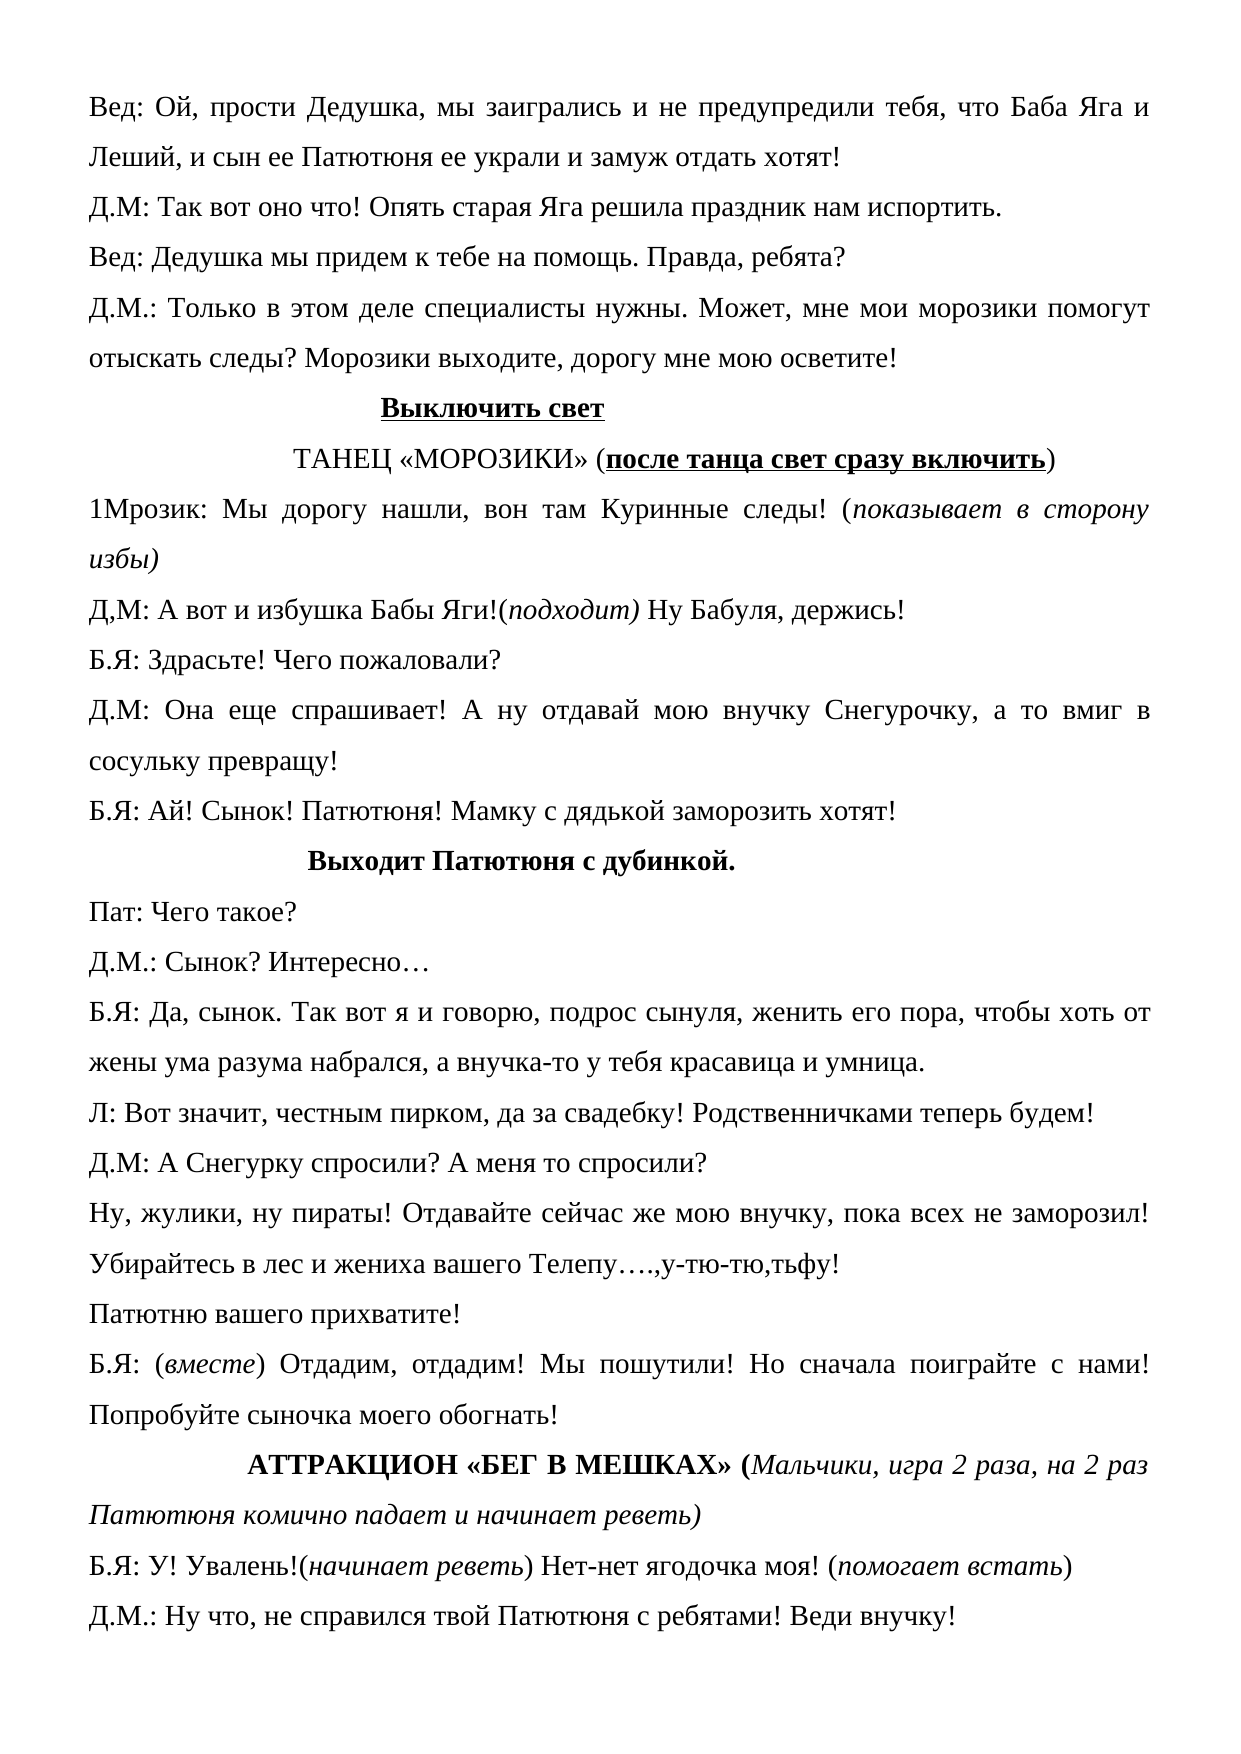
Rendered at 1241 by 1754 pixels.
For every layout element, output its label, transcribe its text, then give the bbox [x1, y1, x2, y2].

text Д.М.: Ну что, не справился твой Патютюня с ребятами! Веди внучку! [89, 1598, 1152, 1632]
text Д.М: Так вот оно что! Опять старая Яга решила праздник нам испортить. [89, 189, 1152, 223]
text Л: Вот значит, честным пирком, да за свадебку! Родственничками теперь будем! [89, 1095, 1152, 1128]
text Д.М.: Только в этом деле специалисты нужны. Может, мне мои морозики помогут отыскать следы? Морозики выходите, дорогу мне мою осветите! [89, 290, 1152, 374]
text Выходит Патютюня с дубинкой. [89, 843, 1152, 877]
text Вед: Ой, прости Дедушка, мы заигрались и не предупредили тебя, что Баба Яга и Леший, и сын ее Патютюня ее украли и замуж отдать хотят! [89, 89, 1152, 172]
text 1Мрозик: Мы дорогу нашли, вон там Куринные следы! (показывает в сторону избы) [89, 491, 1152, 575]
text Ну, жулики, ну пираты! Отдавайте сейчас же мою внучку, пока всех не заморозил! Убирайтесь в лес и жениха вашего Телепу….,у-тю-тю,тьфу! [89, 1196, 1152, 1279]
text Д.М: Она еще спрашивает! А ну отдавай мою внучку Снегурочку, а то вмиг в сосульку превращу! [89, 692, 1152, 776]
text Б.Я: (вместе) Отдадим, отдадим! Мы пошутили! Но сначала поиграйте с нами! Попробуйте сыночка моего обогнать! [89, 1346, 1152, 1430]
text ТАНЕЦ «МОРОЗИКИ» (после танца свет сразу включить) [89, 441, 1152, 474]
text Патютню вашего прихватите! [89, 1296, 1152, 1330]
text Б.Я: Здрасьте! Чего пожаловали? [89, 642, 1152, 676]
text Пат: Чего такое? [89, 894, 1152, 927]
text Б.Я: Да, сынок. Так вот я и говорю, подрос сынуля, женить его пора, чтобы хоть от жены ума разума набрался, а внучка-то у тебя красавица и умница. [89, 994, 1152, 1078]
text Д,М: А вот и избушка Бабы Яги!(подходит) Ну Бабуля, держись! [89, 592, 1152, 625]
text Д.М.: Сынок? Интересно… [89, 944, 1152, 977]
text АТТРАКЦИОН «БЕГ В МЕШКАХ» (Мальчики, игра 2 раза, на 2 раз Патютюня комично падает и начинает реветь) [89, 1447, 1152, 1531]
text Д.М: А Снегурку спросили? А меня то спросили? [89, 1145, 1152, 1179]
text Б.Я: У! Увалень!(начинает реветь) Нет-нет ягодочка моя! (помогает встать) [89, 1548, 1152, 1581]
text Вед: Дедушка мы придем к тебе на помощь. Правда, ребята? [89, 239, 1152, 273]
text Выключить свет [89, 391, 1152, 424]
text Б.Я: Ай! Сынок! Патютюня! Мамку с дядькой заморозить хотят! [89, 793, 1152, 827]
